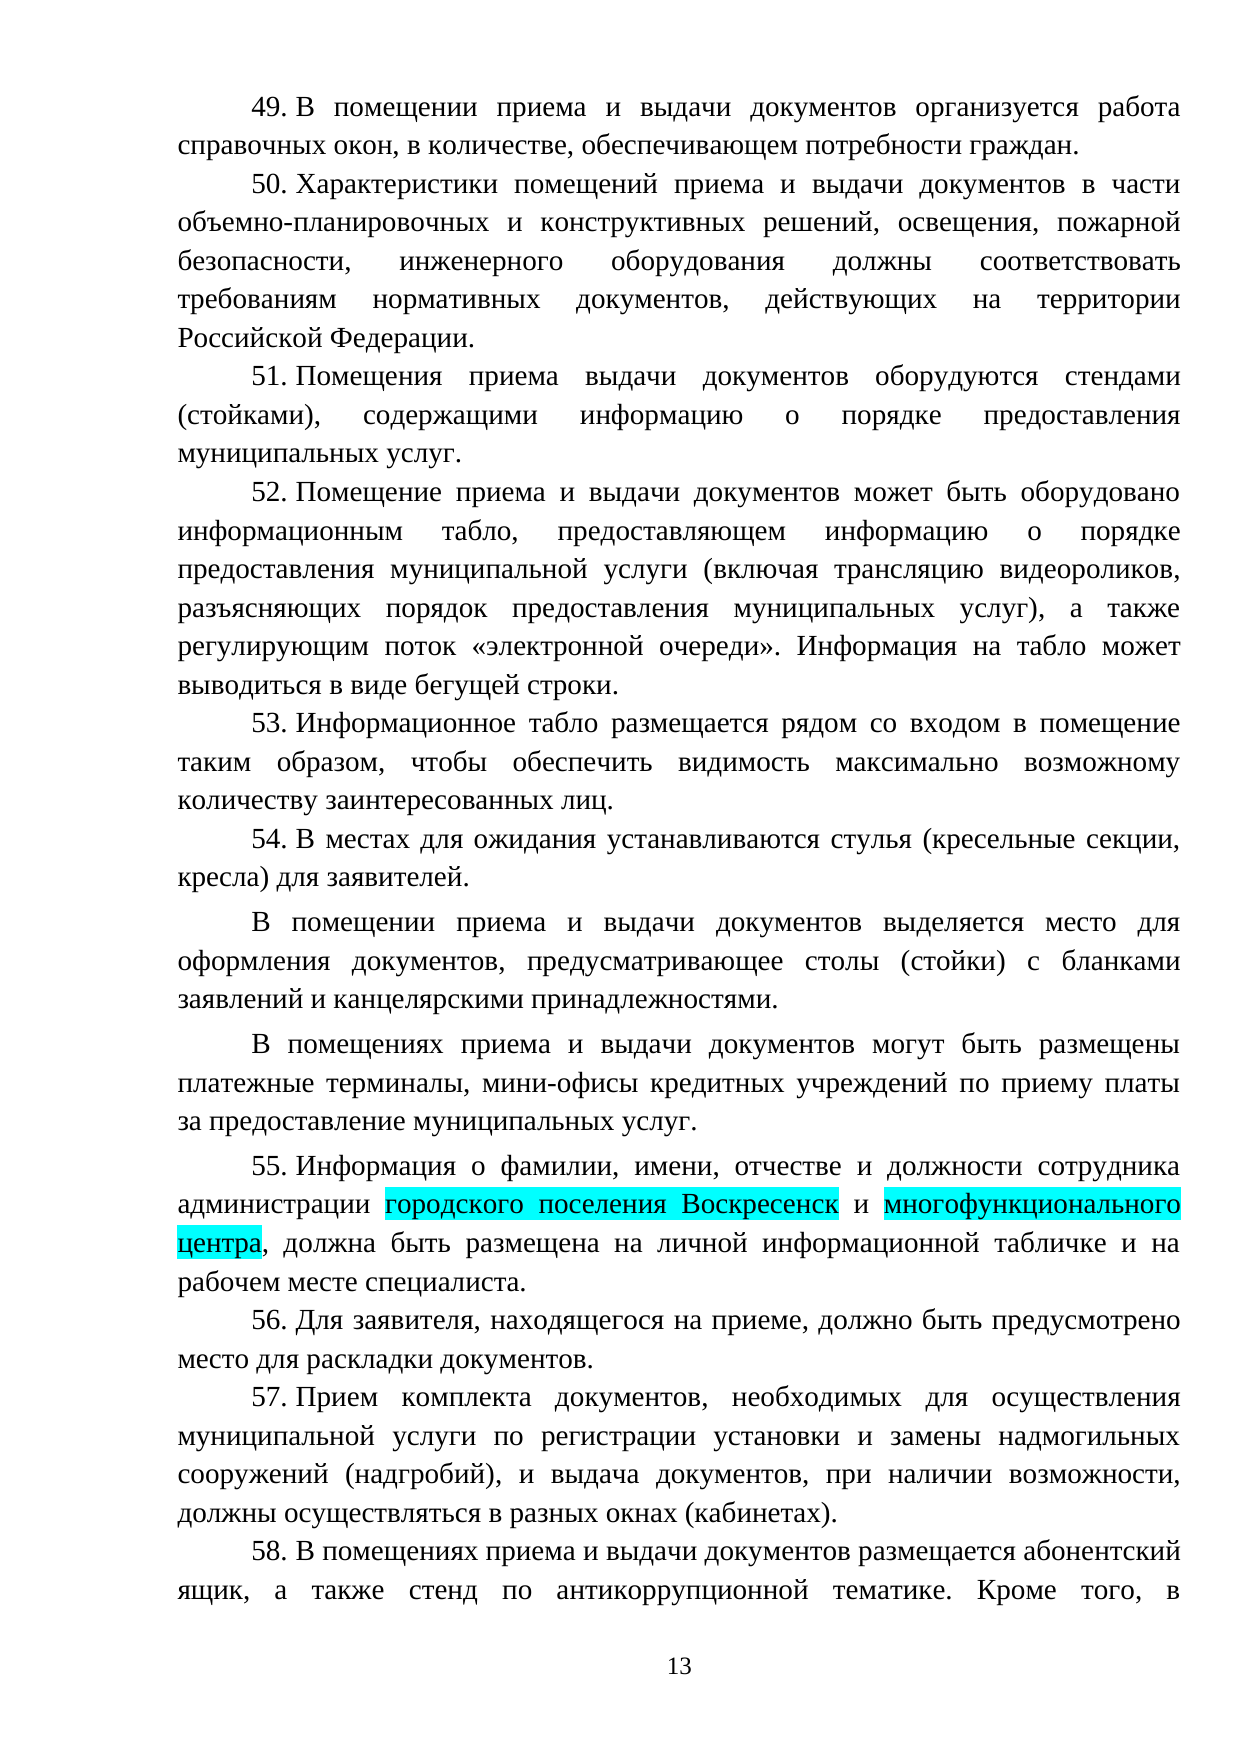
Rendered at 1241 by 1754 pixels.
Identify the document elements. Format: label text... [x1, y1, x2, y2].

list Характеристики помещений приема и выдачи документов в части объемно-планировочных и конструктивных решений, освещения, пожарной безопасности, инженерного оборудования должны соответствовать требованиям нормативных документов, действующих на территории Российской Федерации. [177, 166, 1181, 353]
text В помещении приема и выдачи документов выделяется место для оформления документов, предусматривающее столы (стойки) с бланками заявлений и канцелярскими принадлежностями. [177, 904, 1181, 1015]
list Информационное табло размещается рядом со входом в помещение таким образом, чтобы обеспечить видимость максимально возможному количеству заинтересованных лиц. [177, 705, 1181, 816]
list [177, 1533, 1181, 1606]
list В местах для ожидания устанавливаются стулья (кресельные секции, кресла) для заявителей. [177, 821, 1181, 893]
list В помещении приема и выдачи документов организуется работа справочных окон, в количестве, обеспечивающем потребности граждан. [177, 89, 1181, 161]
list Помещение приема и выдачи документов может быть оборудовано информационным табло, предоставляющем информацию о порядке предоставления муниципальной услуги (включая трансляцию видеороликов, разъясняющих порядок предоставления муниципальных услуг), а также регулирующим поток «электронной очереди». Информация на табло может выводиться в виде бегущей строки. [177, 474, 1181, 700]
list Информация о фамилии, имени, отчестве и должности сотрудника администрации городского поселения Воскресенск и многофункционального центра, должна быть размещена на личной информационной табличке и на рабочем месте специалиста. [177, 1148, 1181, 1297]
list Прием комплекта документов, необходимых для осуществления муниципальной услуги по регистрации установки и замены надмогильных сооружений (надгробий), и выдача документов, при наличии возможности, должны осуществляться в разных окнах (кабинетах). [177, 1379, 1181, 1528]
list Помещения приема выдачи документов оборудуются стендами (стойками), содержащими информацию о порядке предоставления муниципальных услуг. [177, 358, 1181, 469]
list Для заявителя, находящегося на приеме, должно быть предусмотрено место для раскладки документов. [177, 1302, 1181, 1374]
text В помещениях приема и выдачи документов могут быть размещены платежные терминалы, мини-офисы кредитных учреждений по приему платы за предоставление муниципальных услуг. [177, 1026, 1181, 1137]
